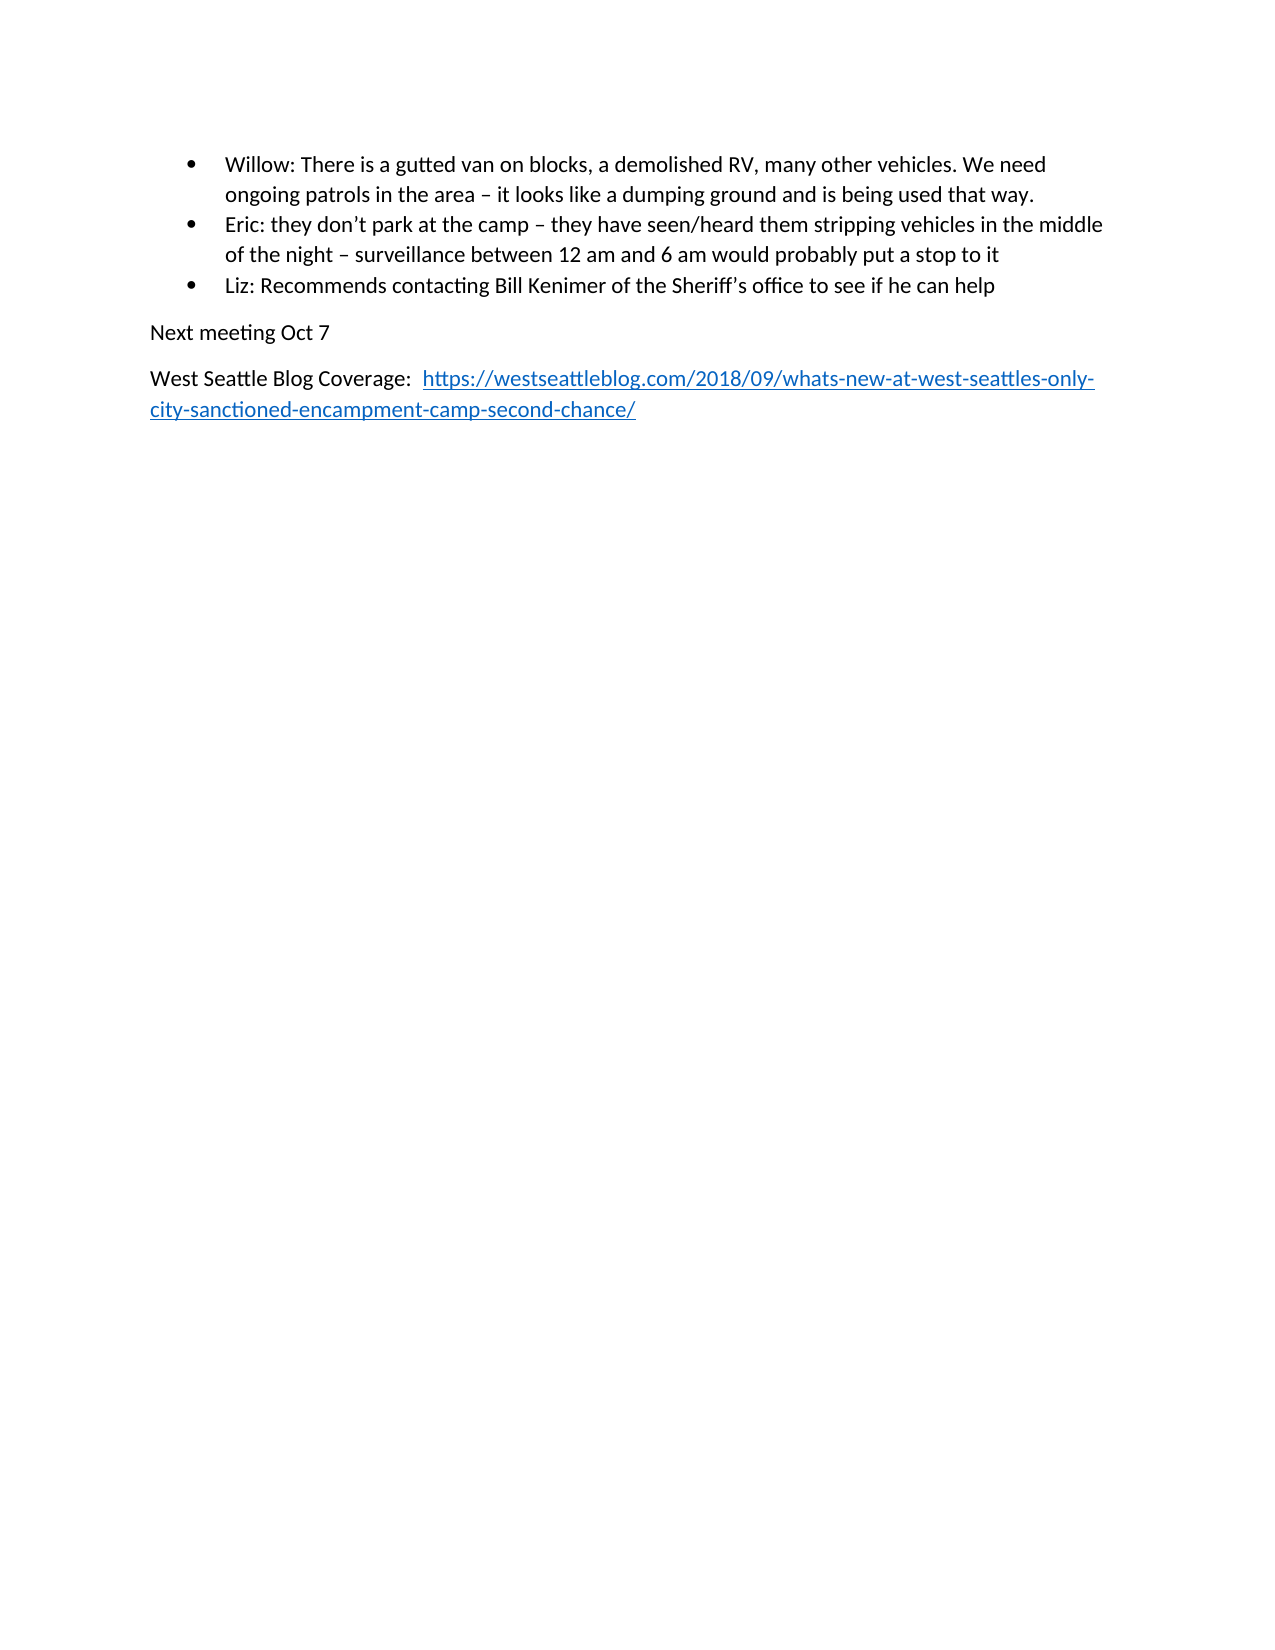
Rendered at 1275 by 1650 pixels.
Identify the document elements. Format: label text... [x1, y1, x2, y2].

list Willow: There is a gutted van on blocks, a demolished RV, many other vehicles. We need ongoing patrols in the area – it looks like a dumping ground and is being used that way. [187, 150, 1125, 208]
list Liz: Recommends contacting Bill Kenimer of the Sheriff’s office to see if he can help [187, 271, 1125, 299]
text West Seattle Blog Coverage: https://westseattleblog.com/2018/09/whats-new-at-west-seattles-only-city-sanctioned-encampment-camp-second-chance/ [150, 364, 1125, 423]
text Next meeting Oct 7 [150, 318, 1125, 346]
list Eric: they don’t park at the camp – they have seen/heard them stripping vehicles in the middle of the night – surveillance between 12 am and 6 am would probably put a stop to it [187, 210, 1125, 269]
